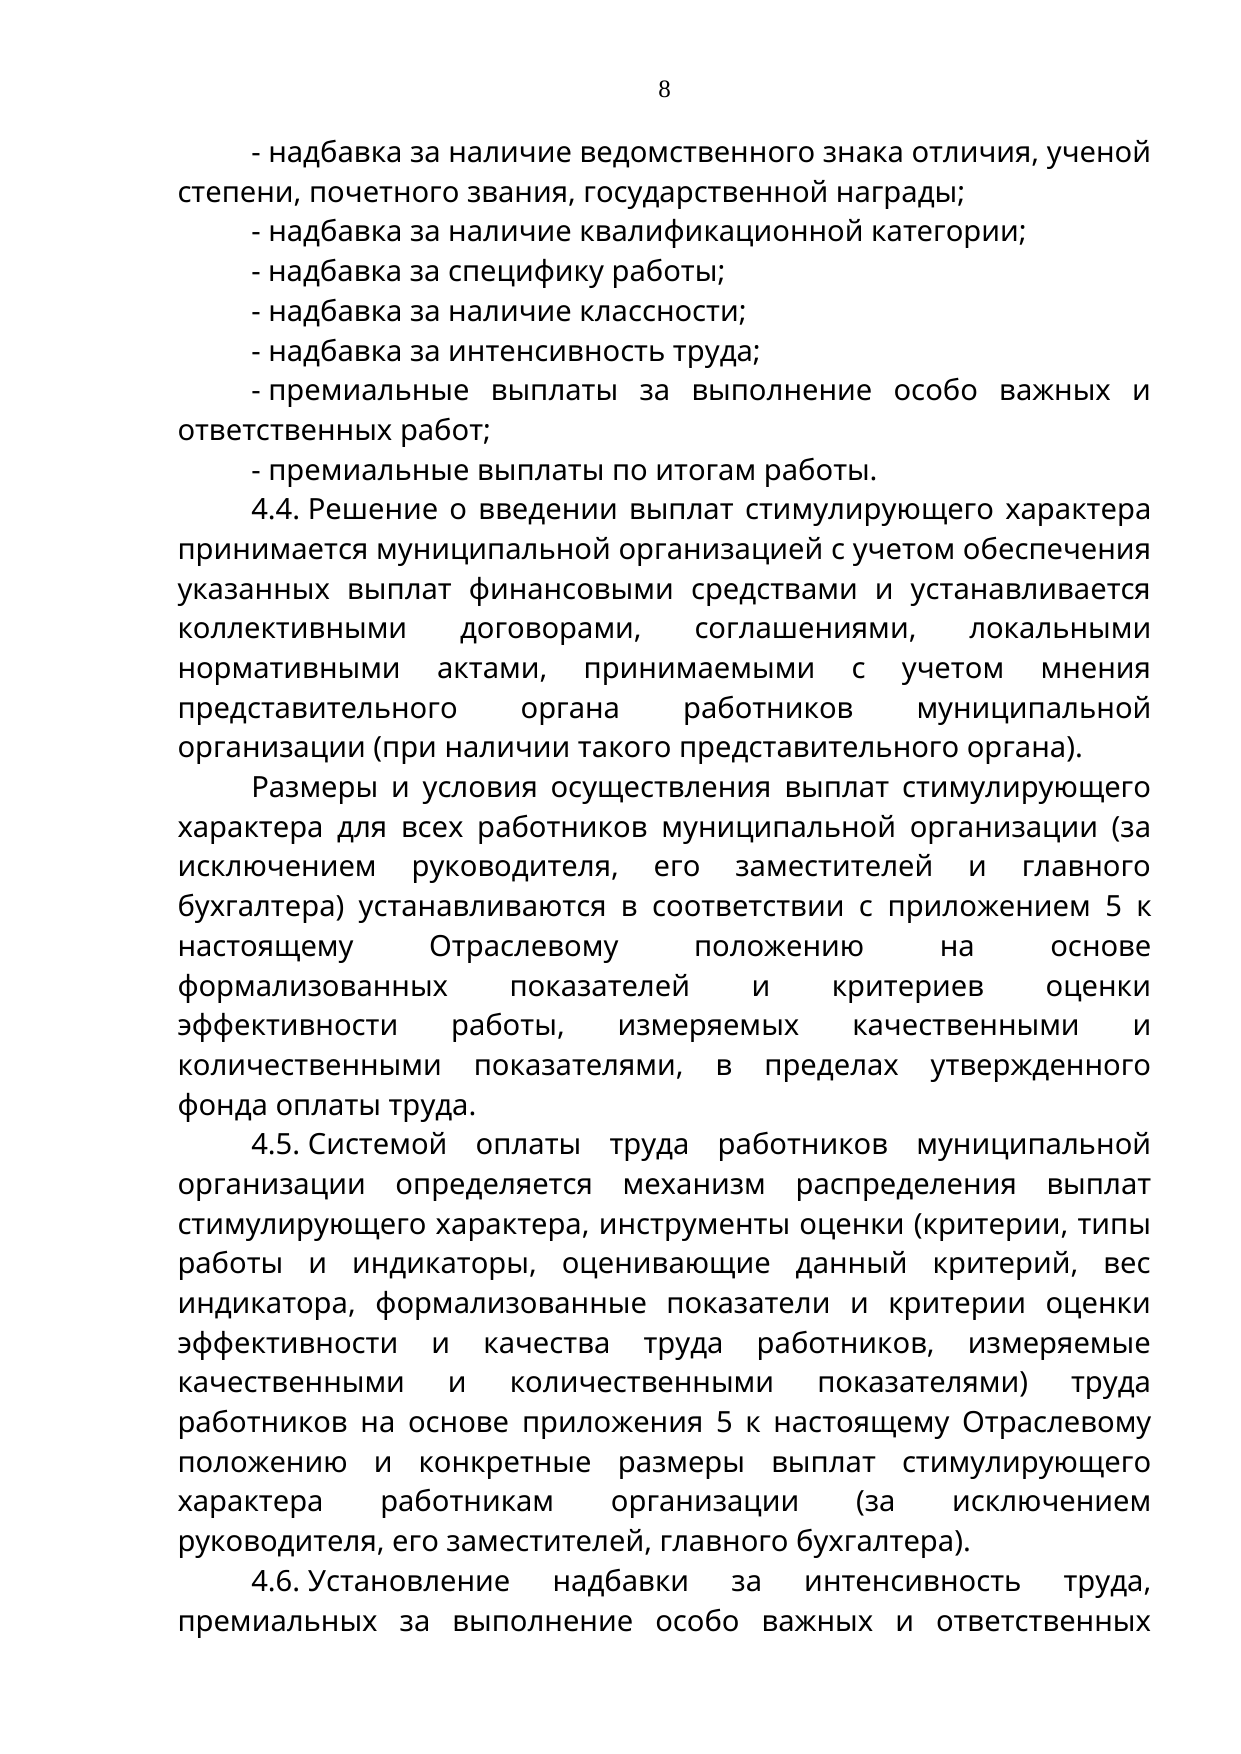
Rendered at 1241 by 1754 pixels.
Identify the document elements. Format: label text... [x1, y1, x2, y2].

text 4.4. Решение о введении выплат стимулирующего характера принимается муниципальной организацией с учетом обеспечения указанных выплат финансовыми средствами и устанавливается коллективными договорами, соглашениями, локальными нормативными актами, принимаемыми с учетом мнения представительного органа работников муниципальной организации (при наличии такого представительного органа). [177, 488, 1152, 766]
text 4.5. Системой оплаты труда работников муниципальной организации определяется механизм распределения выплат стимулирующего характера, инструменты оценки (критерии, типы работы и индикаторы, оценивающие данный критерий, вес индикатора, формализованные показатели и критерии оценки эффективности и качества труда работников, измеряемые качественными и количественными показателями) труда работников на основе приложения 5 к настоящему Отраслевому положению и конкретные размеры выплат стимулирующего характера работникам организации (за исключением руководителя, его заместителей, главного бухгалтера). [177, 1123, 1152, 1560]
text - надбавка за наличие квалификационной категории; [177, 211, 1152, 250]
text - премиальные выплаты за выполнение особо важных и ответственных работ; [177, 369, 1152, 449]
text - надбавка за специфику работы; [177, 250, 1152, 290]
text - надбавка за интенсивность труда; [177, 330, 1152, 369]
text Размеры и условия осуществления выплат стимулирующего характера для всех работников муниципальной организации (за исключением руководителя, его заместителей и главного бухгалтера) устанавливаются в соответствии с приложением 5 к настоящему Отраслевому положению на основе формализованных показателей и критериев оценки эффективности работы, измеряемых качественными и количественными показателями, в пределах утвержденного фонда оплаты труда. [177, 766, 1152, 1123]
text - надбавка за наличие ведомственного знака отличия, ученой степени, почетного звания, государственной награды; [177, 131, 1152, 211]
text - премиальные выплаты по итогам работы. [177, 449, 1152, 488]
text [177, 1560, 1152, 1639]
text - надбавка за наличие классности; [177, 290, 1152, 330]
